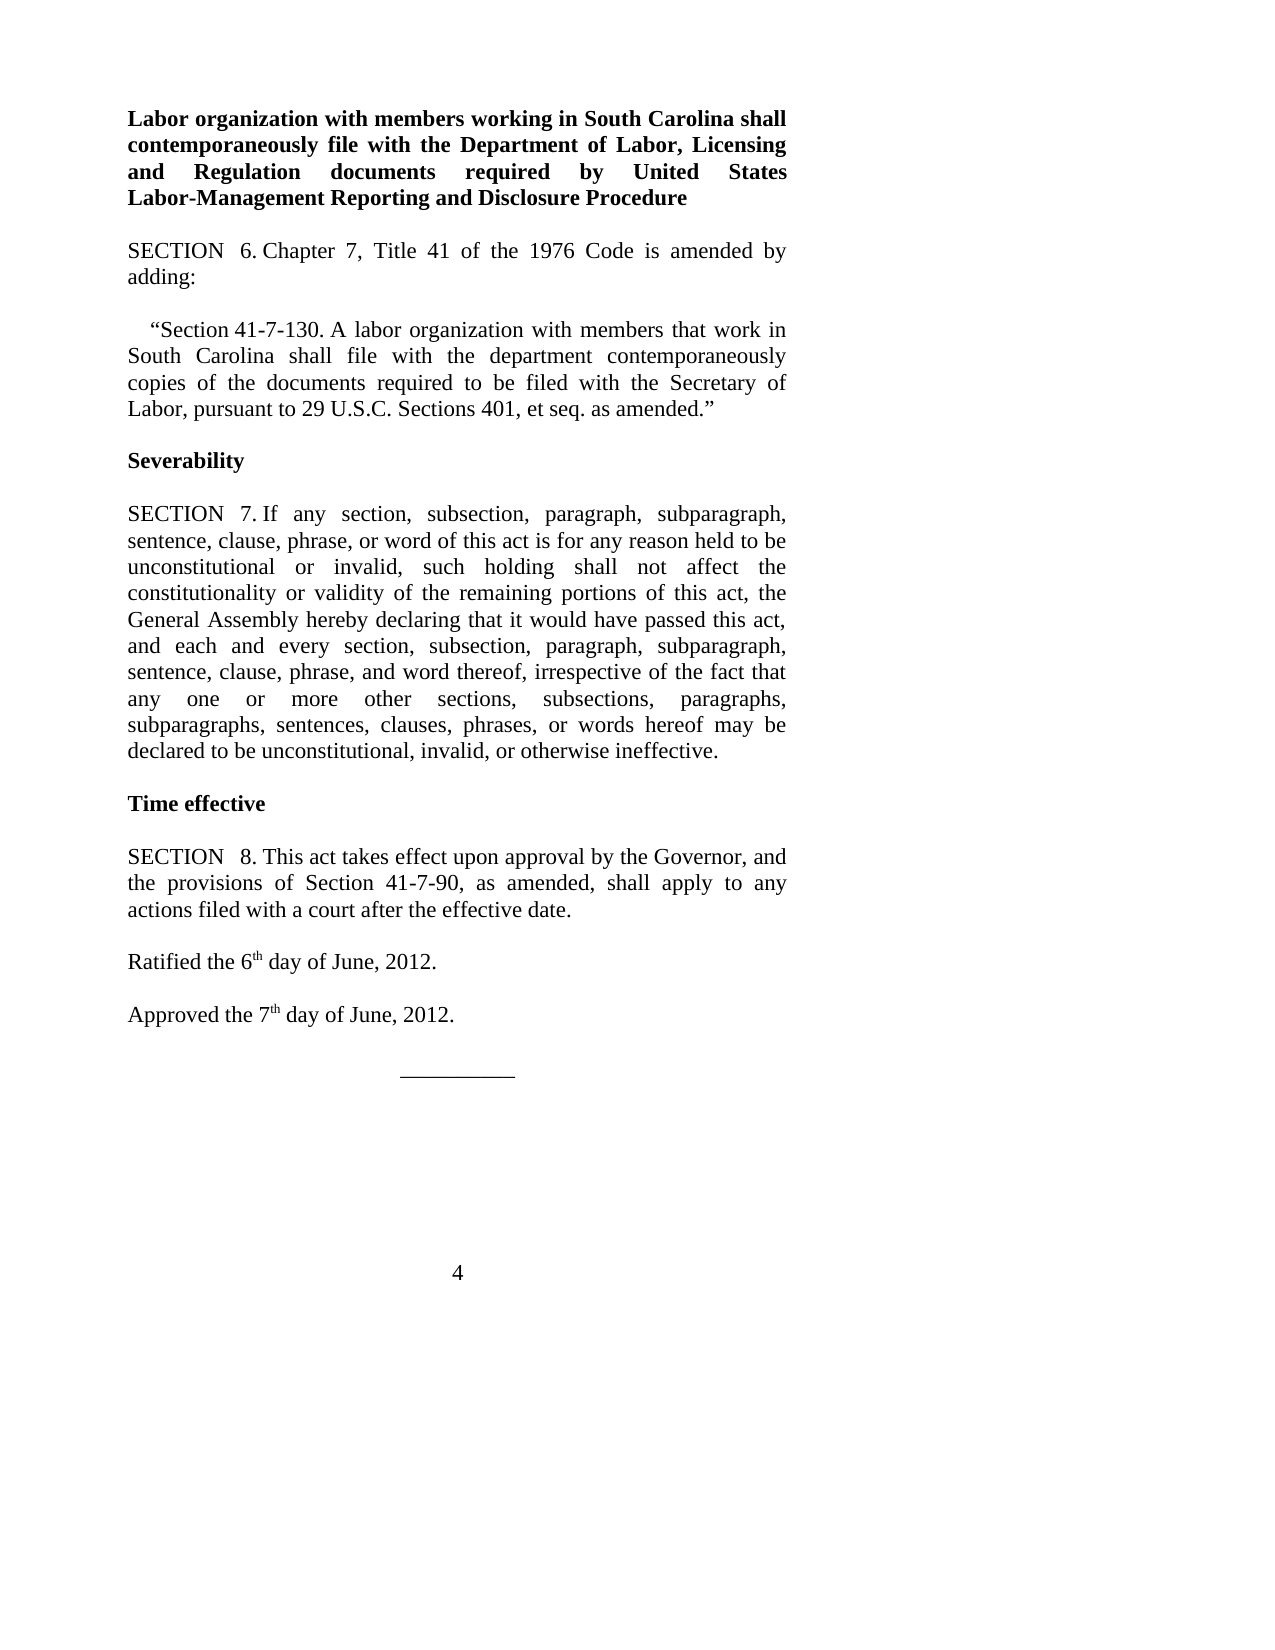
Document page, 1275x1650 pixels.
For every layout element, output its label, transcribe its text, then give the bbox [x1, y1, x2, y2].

text __________ [127, 1054, 787, 1080]
text SECTION 6. Chapter 7, Title 41 of the 1976 Code is amended by adding: [127, 237, 787, 289]
text Approved the 7th day of June, 2012. [127, 1001, 787, 1027]
text Ratified the 6th day of June, 2012. [127, 948, 787, 975]
text “Section 41-7-130. A labor organization with members that work in South Carolina shall file with the department contemporaneously copies of the documents required to be filed with the Secretary of Labor, pursuant to 29 U.S.C. Sections 401, et seq. as amended.” [127, 316, 787, 421]
text Labor organization with members working in South Carolina shall contemporaneously file with the Department of Labor, Licensing and Regulation documents required by United States Labor-Management Reporting and Disclosure Procedure [127, 105, 787, 210]
text SECTION 7. If any section, subsection, paragraph, subparagraph, sentence, clause, phrase, or word of this act is for any reason held to be unconstitutional or invalid, such holding shall not affect the constitutionality or validity of the remaining portions of this act, the General Assembly hereby declaring that it would have passed this act, and each and every section, subsection, paragraph, subparagraph, sentence, clause, phrase, and word thereof, irrespective of the fact that any one or more other sections, subsections, paragraphs, subparagraphs, sentences, clauses, phrases, or words hereof may be declared to be unconstitutional, invalid, or otherwise ineffective. [127, 500, 787, 764]
text Severability [127, 448, 787, 474]
text Time effective [127, 790, 787, 817]
text SECTION 8. This act takes effect upon approval by the Governor, and the provisions of Section 41-7-90, as amended, shall apply to any actions filed with a court after the effective date. [127, 843, 787, 922]
